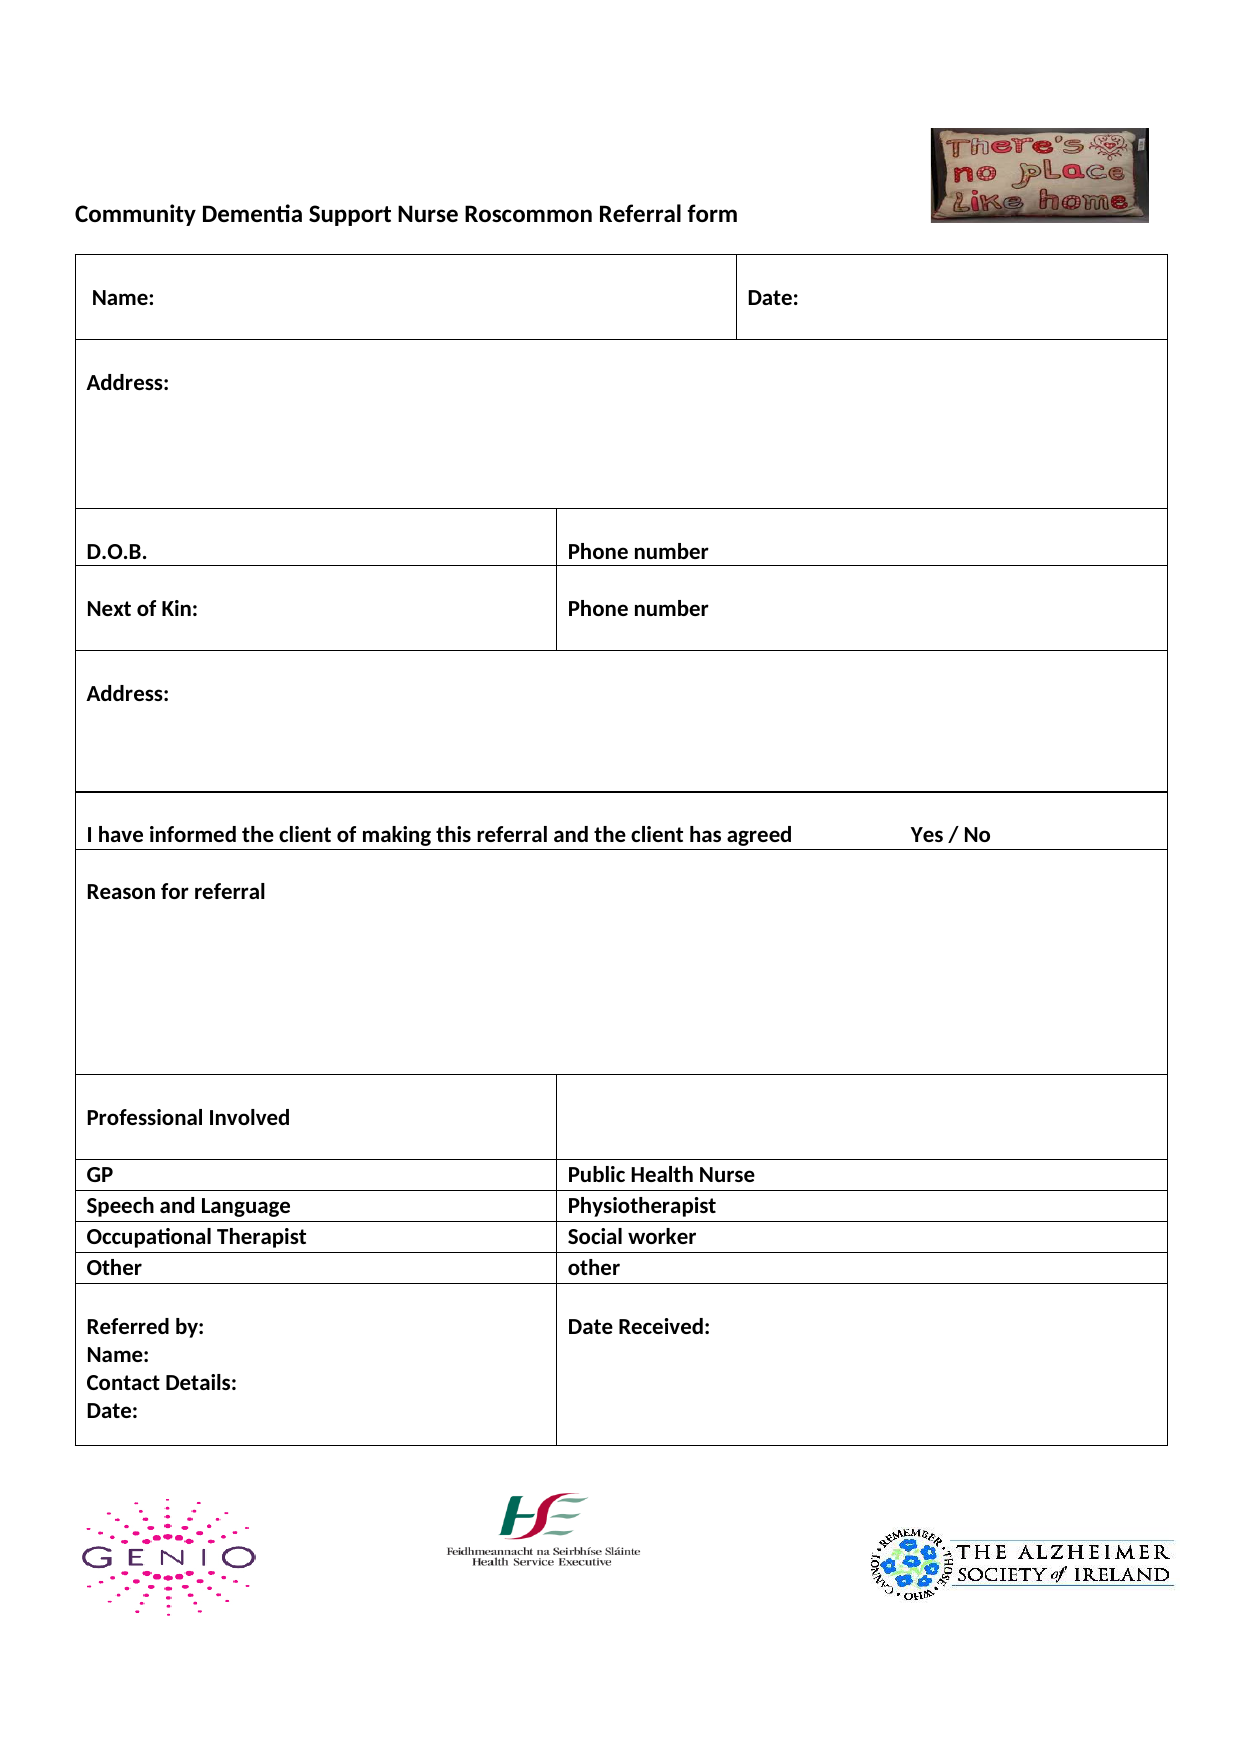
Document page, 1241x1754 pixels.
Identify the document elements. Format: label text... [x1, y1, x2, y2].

table_cell Reason for referral [76, 850, 1167, 1074]
table_cell Professional Involved [76, 1075, 556, 1159]
table_cell Speech and Language [76, 1191, 556, 1221]
picture [930, 128, 1149, 223]
table_cell Social worker [557, 1222, 1167, 1252]
table_cell Next of Kin: [76, 566, 556, 650]
table_cell other [557, 1253, 1167, 1283]
table_cell GP [76, 1160, 556, 1190]
picture [431, 1483, 647, 1574]
table_header Date: [737, 255, 1167, 339]
table_cell Date Received: [557, 1284, 1167, 1445]
table_cell [557, 1075, 1167, 1159]
table_cell Phone number [557, 566, 1167, 650]
table_cell Other [76, 1253, 556, 1283]
table_cell Address: [76, 651, 1167, 791]
table_cell Public Health Nurse [557, 1160, 1167, 1190]
table_cell Occupational Therapist [76, 1222, 556, 1252]
table_header Name: [76, 255, 736, 339]
table_cell Phone number [557, 509, 1167, 565]
table_cell Physiotherapist [557, 1191, 1167, 1221]
table_cell I have informed the client of making this referral and the client has agreed Yes / No [76, 793, 1167, 848]
table_cell Referred by: Name: Contact Details: Date: [76, 1284, 556, 1445]
table_cell Address: [76, 340, 1167, 508]
table_cell D.O.B. [76, 509, 556, 565]
text Community Dementia Support Nurse Roscommon Referral form [75, 128, 1165, 228]
picture [75, 1499, 262, 1616]
